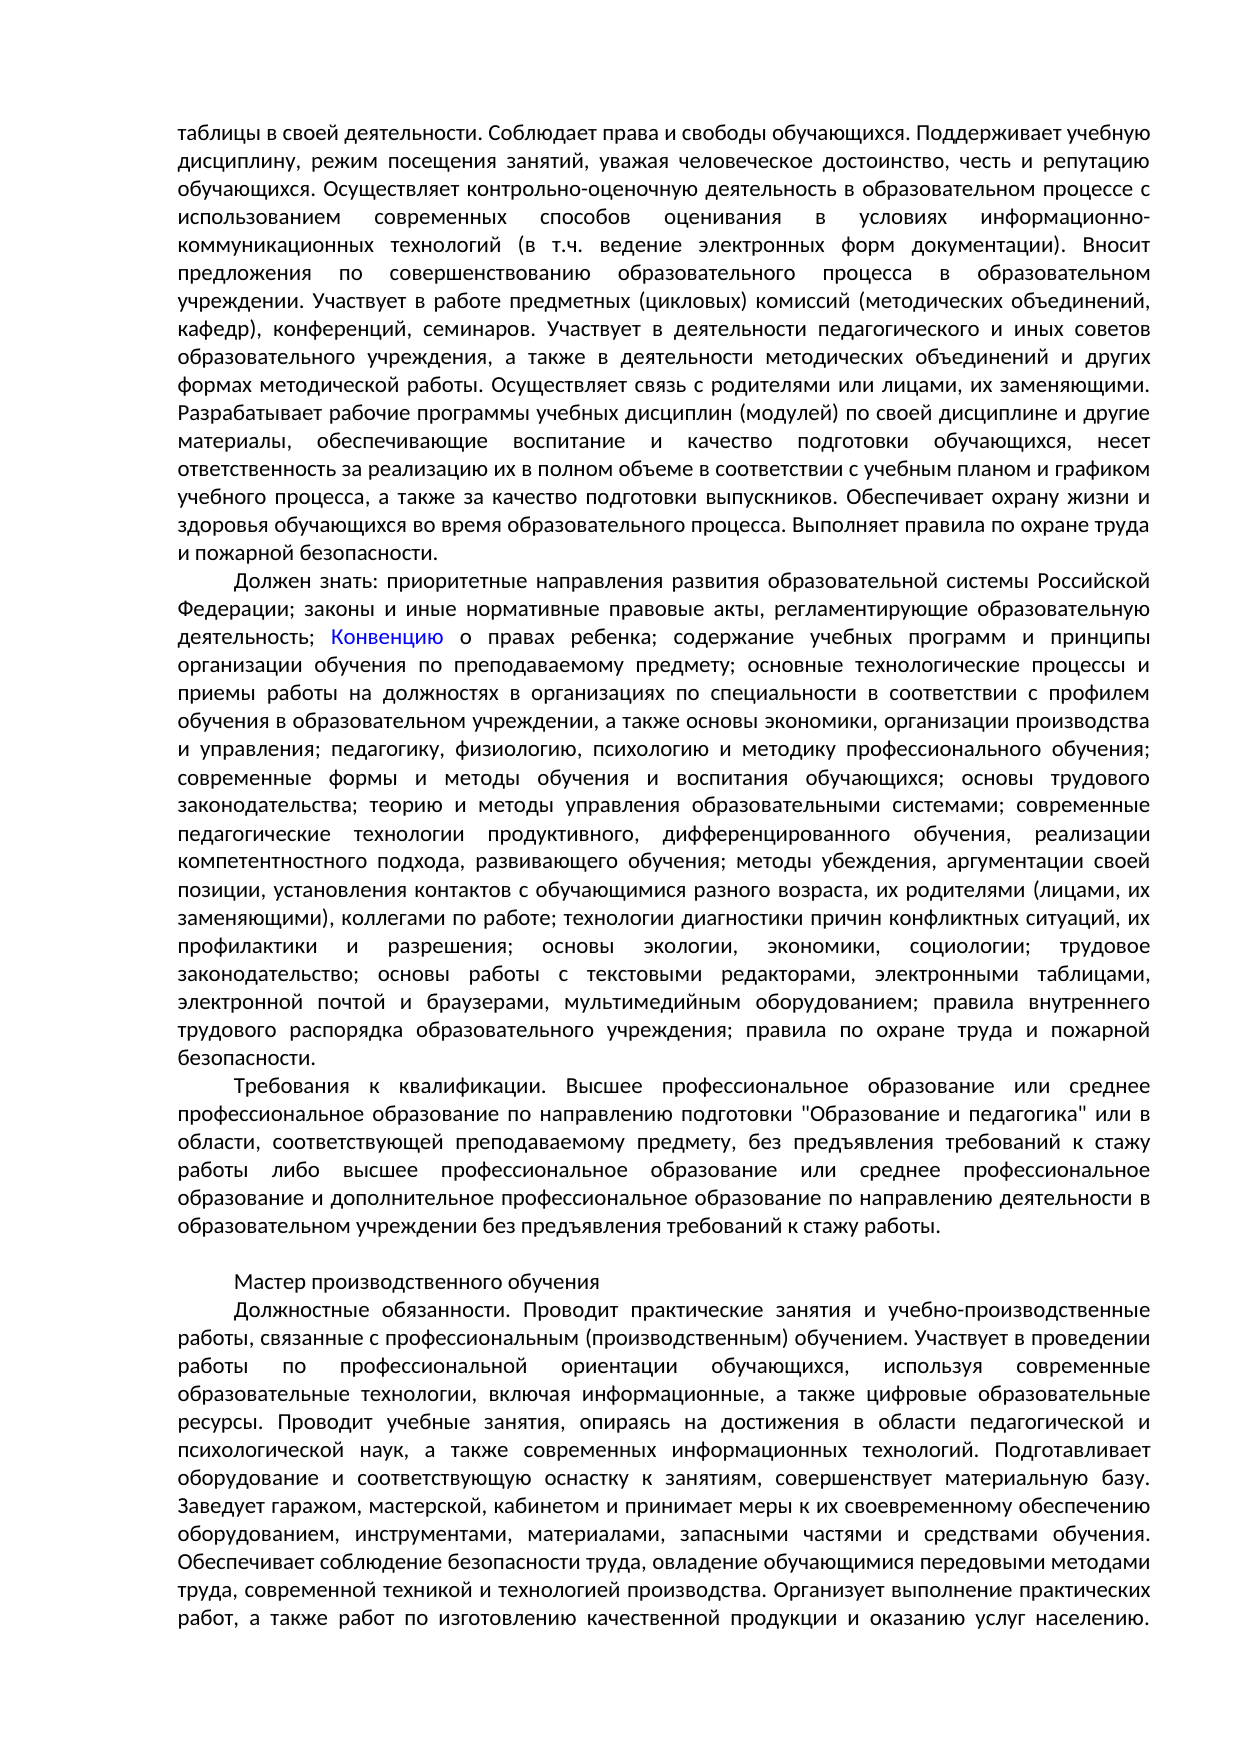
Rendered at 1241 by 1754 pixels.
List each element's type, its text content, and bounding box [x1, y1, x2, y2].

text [177, 1295, 1152, 1631]
text Требования к квалификации. Высшее профессиональное образование или среднее профессиональное образование по направлению подготовки "Образование и педагогика" или в области, соответствующей преподаваемому предмету, без предъявления требований к стажу работы либо высшее профессиональное образование или среднее профессиональное образование и дополнительное профессиональное образование по направлению деятельности в образовательном учреждении без предъявления требований к стажу работы. [177, 1071, 1152, 1239]
text Мастер производственного обучения [177, 1267, 1152, 1295]
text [177, 118, 1152, 566]
text Должен знать: приоритетные направления развития образовательной системы Российской Федерации; законы и иные нормативные правовые акты, регламентирующие образовательную деятельность; Конвенцию о правах ребенка; содержание учебных программ и принципы организации обучения по преподаваемому предмету; основные технологические процессы и приемы работы на должностях в организациях по специальности в соответствии с профилем обучения в образовательном учреждении, а также основы экономики, организации производства и управления; педагогику, физиологию, психологию и методику профессионального обучения; современные формы и методы обучения и воспитания обучающихся; основы трудового законодательства; теорию и методы управления образовательными системами; современные педагогические технологии продуктивного, дифференцированного обучения, реализации компетентностного подхода, развивающего обучения; методы убеждения, аргументации своей позиции, установления контактов с обучающимися разного возраста, их родителями (лицами, их заменяющими), коллегами по работе; технологии диагностики причин конфликтных ситуаций, их профилактики и разрешения; основы экологии, экономики, социологии; трудовое законодательство; основы работы с текстовыми редакторами, электронными таблицами, электронной почтой и браузерами, мультимедийным оборудованием; правила внутреннего трудового распорядка образовательного учреждения; правила по охране труда и пожарной безопасности. [177, 566, 1152, 1071]
